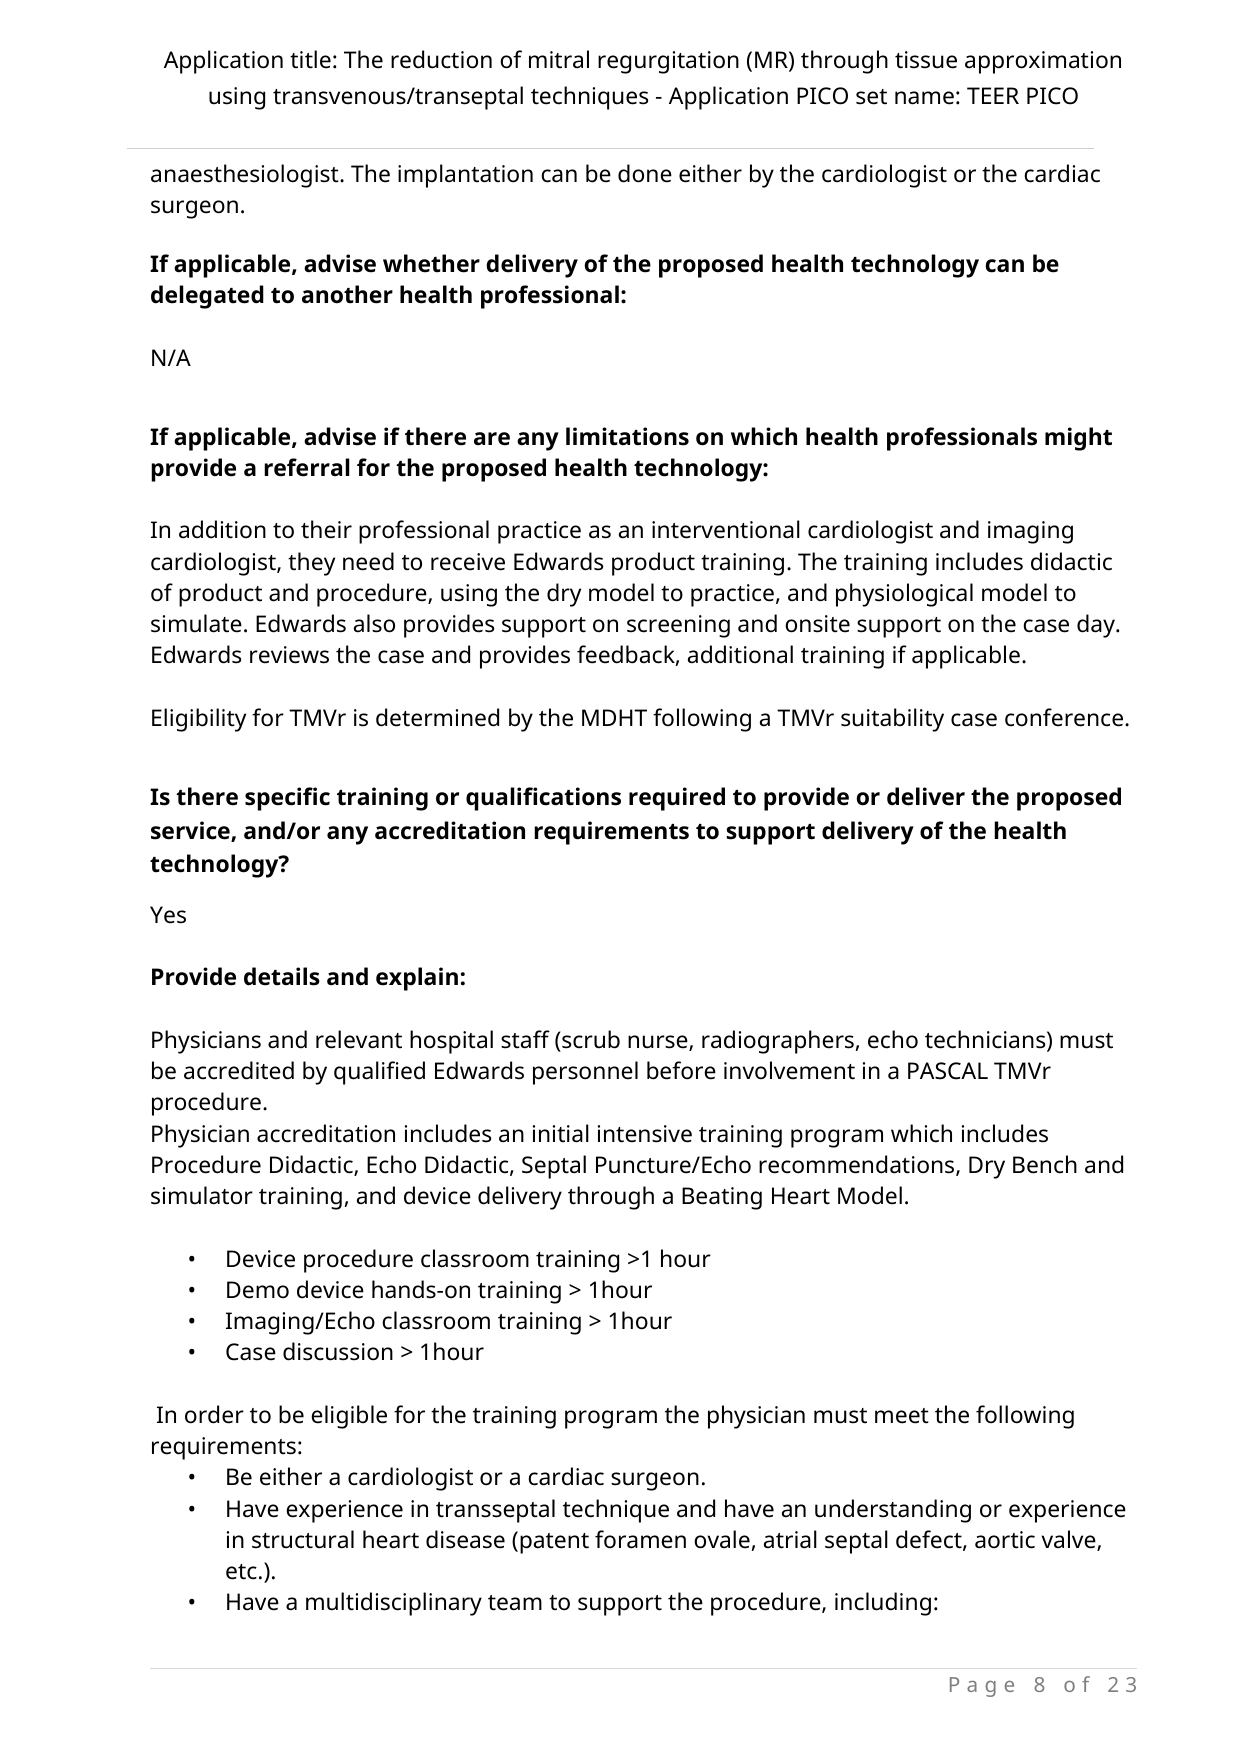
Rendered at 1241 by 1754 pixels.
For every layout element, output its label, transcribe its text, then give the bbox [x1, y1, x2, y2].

list Case discussion > 1hour [187, 1336, 1137, 1368]
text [150, 157, 1137, 220]
text If applicable, advise if there are any limitations on which health professionals might provide a referral for the proposed health technology: [150, 421, 1137, 483]
text Eligibility for TMVr is determined by the MDHT following a TMVr suitability case conference. [150, 702, 1137, 733]
list Have a multidisciplinary team to support the procedure, including: [187, 1586, 1137, 1618]
text In order to be eligible for the training program the physician must meet the following requirements: [150, 1399, 1137, 1461]
list Be either a cardiologist or a cardiac surgeon. [187, 1461, 1137, 1493]
text Yes [150, 899, 1137, 930]
text If applicable, advise whether delivery of the proposed health technology can be delegated to another health professional: [150, 248, 1137, 311]
text Is there specific training or qualifications required to provide or deliver the proposed service, and/or any accreditation requirements to support delivery of the health technology? [150, 781, 1137, 880]
text In addition to their professional practice as an interventional cardiologist and imaging cardiologist, they need to receive Edwards product training. The training includes didactic of product and procedure, using the dry model to practice, and physiological model to simulate. Edwards also provides support on screening and onsite support on the case day. Edwards reviews the case and provides feedback, additional training if applicable. [150, 514, 1137, 671]
list Have experience in transseptal technique and have an understanding or experience in structural heart disease (patent foramen ovale, atrial septal defect, aortic valve, etc.). [187, 1493, 1137, 1586]
list Demo device hands-on training > 1hour [187, 1274, 1137, 1305]
text Provide details and explain: [150, 961, 1137, 993]
text Physician accreditation includes an initial intensive training program which includes Procedure Didactic, Echo Didactic, Septal Puncture/Echo recommendations, Dry Bench and simulator training, and device delivery through a Beating Heart Model. [150, 1118, 1137, 1211]
list Device procedure classroom training >1 hour [187, 1243, 1137, 1274]
list Imaging/Echo classroom training > 1hour [187, 1305, 1137, 1336]
text Physicians and relevant hospital staff (scrub nurse, radiographers, echo technicians) must be accredited by qualified Edwards personnel before involvement in a PASCAL TMVr procedure. [150, 1024, 1137, 1118]
text N/A [150, 342, 1137, 373]
